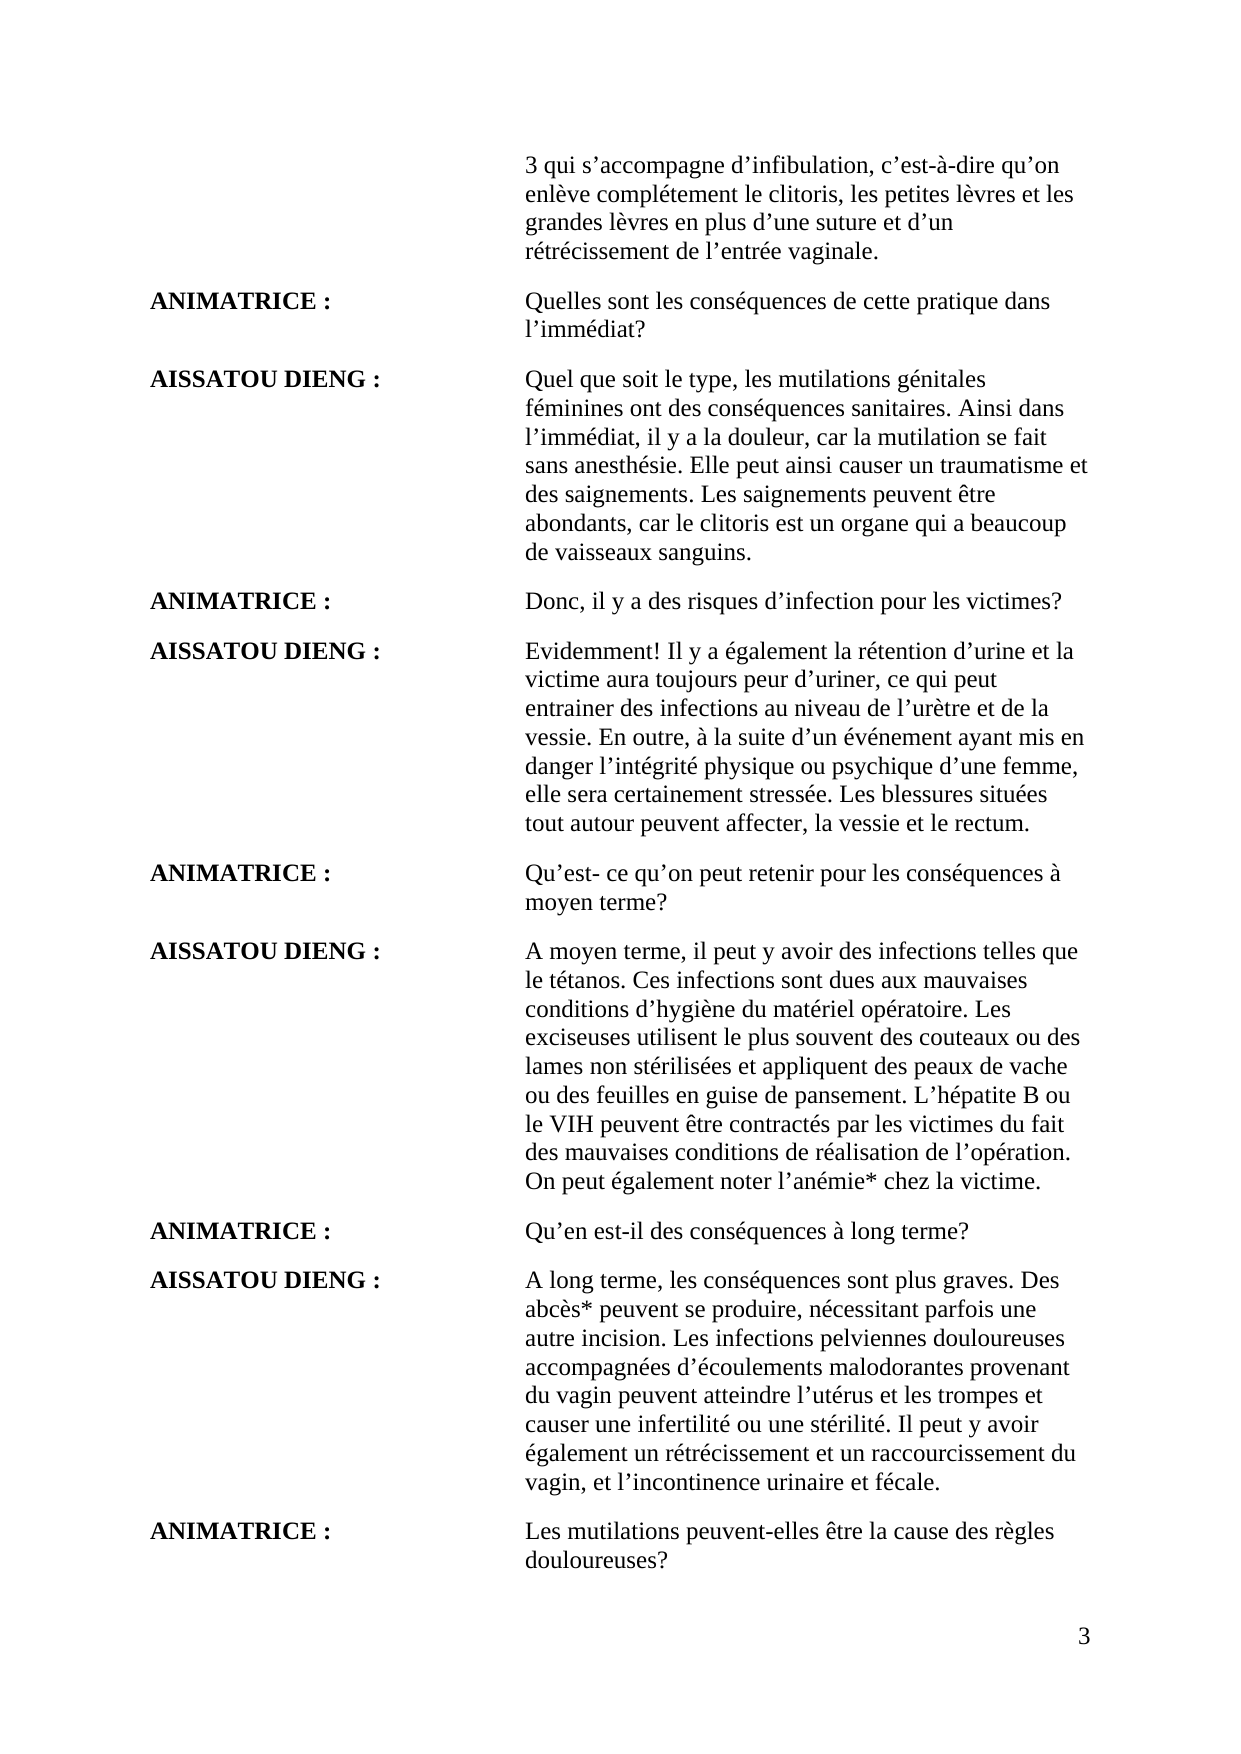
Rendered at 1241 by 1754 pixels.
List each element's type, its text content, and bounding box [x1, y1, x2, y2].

text Aissatou Dieng : A long terme, les conséquences sont plus graves. Des abcès* peuvent se produire, nécessitant parfois une autre incision. Les infections pelviennes douloureuses accompagnées d’écoulements malodorantes provenant du vagin peuvent atteindre l’utérus et les trompes et causer une infertilité ou une stérilité. Il peut y avoir également un rétrécissement et un raccourcissement du vagin, et l’incontinence urinaire et fécale. [150, 1265, 1090, 1495]
text ANIMATRICE : Les mutilations peuvent-elles être la cause des règles douloureuses? [150, 1516, 1090, 1574]
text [150, 150, 1090, 265]
text Aissatou Dieng : Evidemment! Il y a également la rétention d’urine et la victime aura toujours peur d’uriner, ce qui peut entrainer des infections au niveau de l’urètre et de la vessie. En outre, à la suite d’un événement ayant mis en danger l’intégrité physique ou psychique d’une femme, elle sera certainement stressée. Les blessures situées tout autour peuvent affecter, la vessie et le rectum. [150, 636, 1090, 837]
text ANIMATRICE : Quelles sont les conséquences de cette pratique dans l’immédiat? [150, 286, 1090, 343]
text ANIMATRICE : Donc, il y a des risques d’infection pour les victimes? [150, 586, 1090, 615]
text ANIMATRICE : Qu’en est-il des conséquences à long terme? [150, 1216, 1090, 1244]
text ANIMATRICE : Qu’est- ce qu’on peut retenir pour les conséquences à moyen terme? [150, 858, 1090, 915]
text Aissatou Dieng : Quel que soit le type, les mutilations génitales féminines ont des conséquences sanitaires. Ainsi dans l’immédiat, il y a la douleur, car la mutilation se fait sans anesthésie. Elle peut ainsi causer un traumatisme et des saignements. Les saignements peuvent être abondants, car le clitoris est un organe qui a beaucoup de vaisseaux sanguins. [150, 364, 1090, 565]
text Aissatou Dieng : A moyen terme, il peut y avoir des infections telles que le tétanos. Ces infections sont dues aux mauvaises conditions d’hygiène du matériel opératoire. Les exciseuses utilisent le plus souvent des couteaux ou des lames non stérilisées et appliquent des peaux de vache ou des feuilles en guise de pansement. L’hépatite B ou le VIH peuvent être contractés par les victimes du fait des mauvaises conditions de réalisation de l’opération. On peut également noter l’anémie* chez la victime. [150, 936, 1090, 1195]
